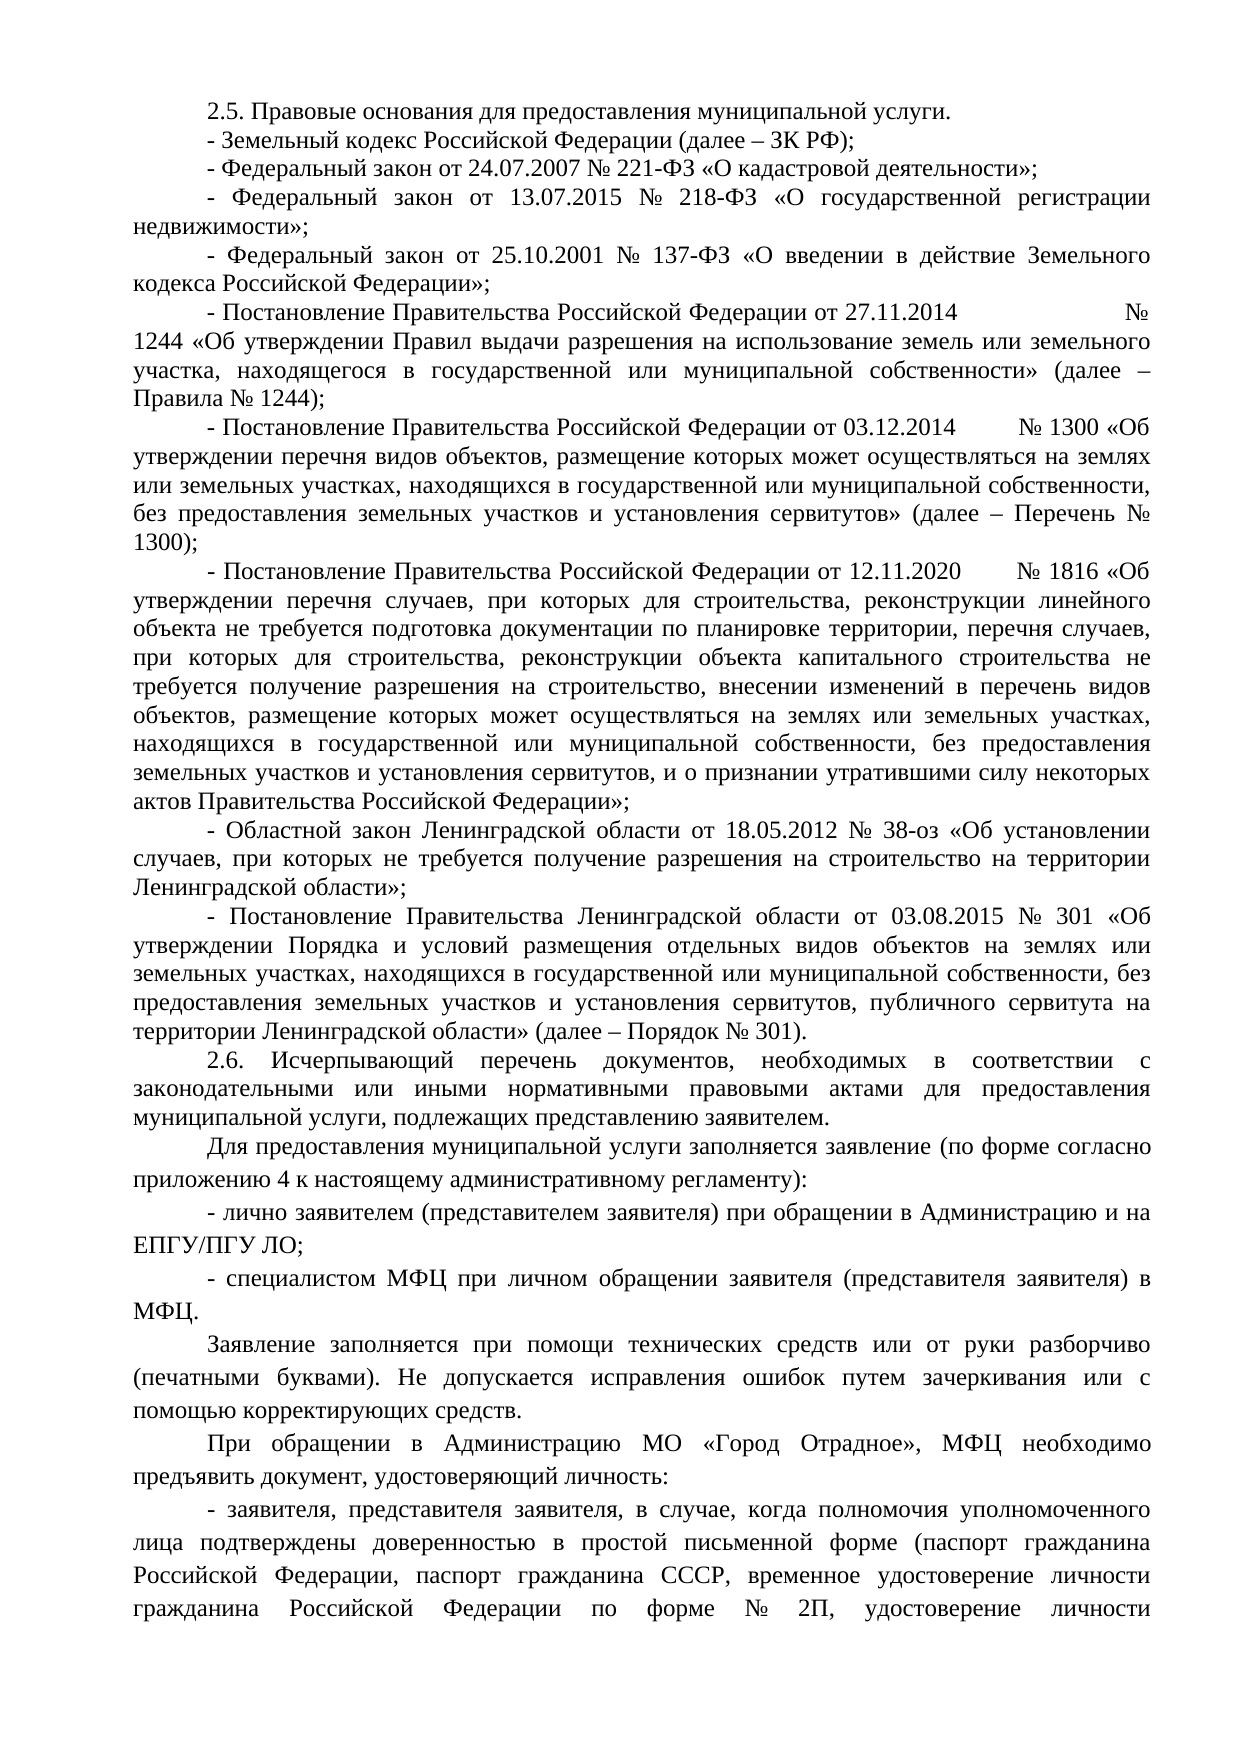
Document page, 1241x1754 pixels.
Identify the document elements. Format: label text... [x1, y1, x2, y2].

text - Постановление Правительства Ленинградской области от 03.08.2015 № 301 «Об утверждении Порядка и условий размещения отдельных видов объектов на землях или земельных участках, находящихся в государственной или муниципальной собственности, без предоставления земельных участков и установления сервитутов, публичного сервитута на территории Ленинградской области» (далее – Порядок № 301). [133, 901, 1152, 1045]
text - специалистом МФЦ при личном обращении заявителя (представителя заявителя) в МФЦ. [133, 1263, 1152, 1325]
text - Постановление Правительства Российской Федерации от 12.11.2020 № 1816 «Об утверждении перечня случаев, при которых для строительства, реконструкции линейного объекта не требуется подготовка документации по планировке территории, перечня случаев, при которых для строительства, реконструкции объекта капитального строительства не требуется получение разрешения на строительство, внесении изменений в перечень видов объектов, размещение которых может осуществляться на землях или земельных участках, находящихся в государственной или муниципальной собственности, без предоставления земельных участков и установления сервитутов, и о признании утратившими силу некоторых актов Правительства Российской Федерации»; [133, 556, 1152, 815]
text Для предоставления муниципальной услуги заполняется заявление (по форме согласно приложению 4 к настоящему административному регламенту): [133, 1131, 1152, 1193]
text - Федеральный закон от 25.10.2001 № 137-ФЗ «О введении в действие Земельного кодекса Российской Федерации»; [133, 240, 1152, 297]
text Заявление заполняется при помощи технических средств или от руки разборчиво (печатными буквами). Не допускается исправления ошибок путем зачеркивания или с помощью корректирующих средств. [133, 1329, 1152, 1424]
text - Областной закон Ленинградской области от 18.05.2012 № 38-оз «Об установлении случаев, при которых не требуется получение разрешения на строительство на территории Ленинградской области»; [133, 815, 1152, 901]
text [133, 1494, 1152, 1622]
text 2.5. Правовые основания для предоставления муниципальной услуги. [133, 96, 1152, 125]
text - лично заявителем (представителем заявителя) при обращении в Администрацию и на ЕПГУ/ПГУ ЛО; [133, 1197, 1152, 1259]
text - Федеральный закон от 13.07.2015 № 218-ФЗ «О государственной регистрации недвижимости»; [133, 182, 1152, 240]
text - Федеральный закон от 24.07.2007 № 221-ФЗ «О кадастровой деятельности»; [133, 153, 1152, 182]
text При обращении в Администрацию МО «Город Отрадное», МФЦ необходимо предъявить документ, удостоверяющий личность: [133, 1428, 1152, 1490]
text - Постановление Правительства Российской Федерации от 03.12.2014 № 1300 «Об утверждении перечня видов объектов, размещение которых может осуществляться на землях или земельных участках, находящихся в государственной или муниципальной собственности, без предоставления земельных участков и установления сервитутов» (далее – Перечень № 1300); [133, 412, 1152, 556]
text 2.6. Исчерпывающий перечень документов, необходимых в соответствии с законодательными или иными нормативными правовыми актами для предоставления муниципальной услуги, подлежащих представлению заявителем. [133, 1045, 1152, 1131]
text - Постановление Правительства Российской Федерации от 27.11.2014 № 1244 «Об утверждении Правил выдачи разрешения на использование земель или земельного участка, находящегося в государственной или муниципальной собственности» (далее – Правила № 1244); [133, 297, 1152, 412]
text - Земельный кодекс Российской Федерации (далее – ЗК РФ); [133, 125, 1152, 153]
